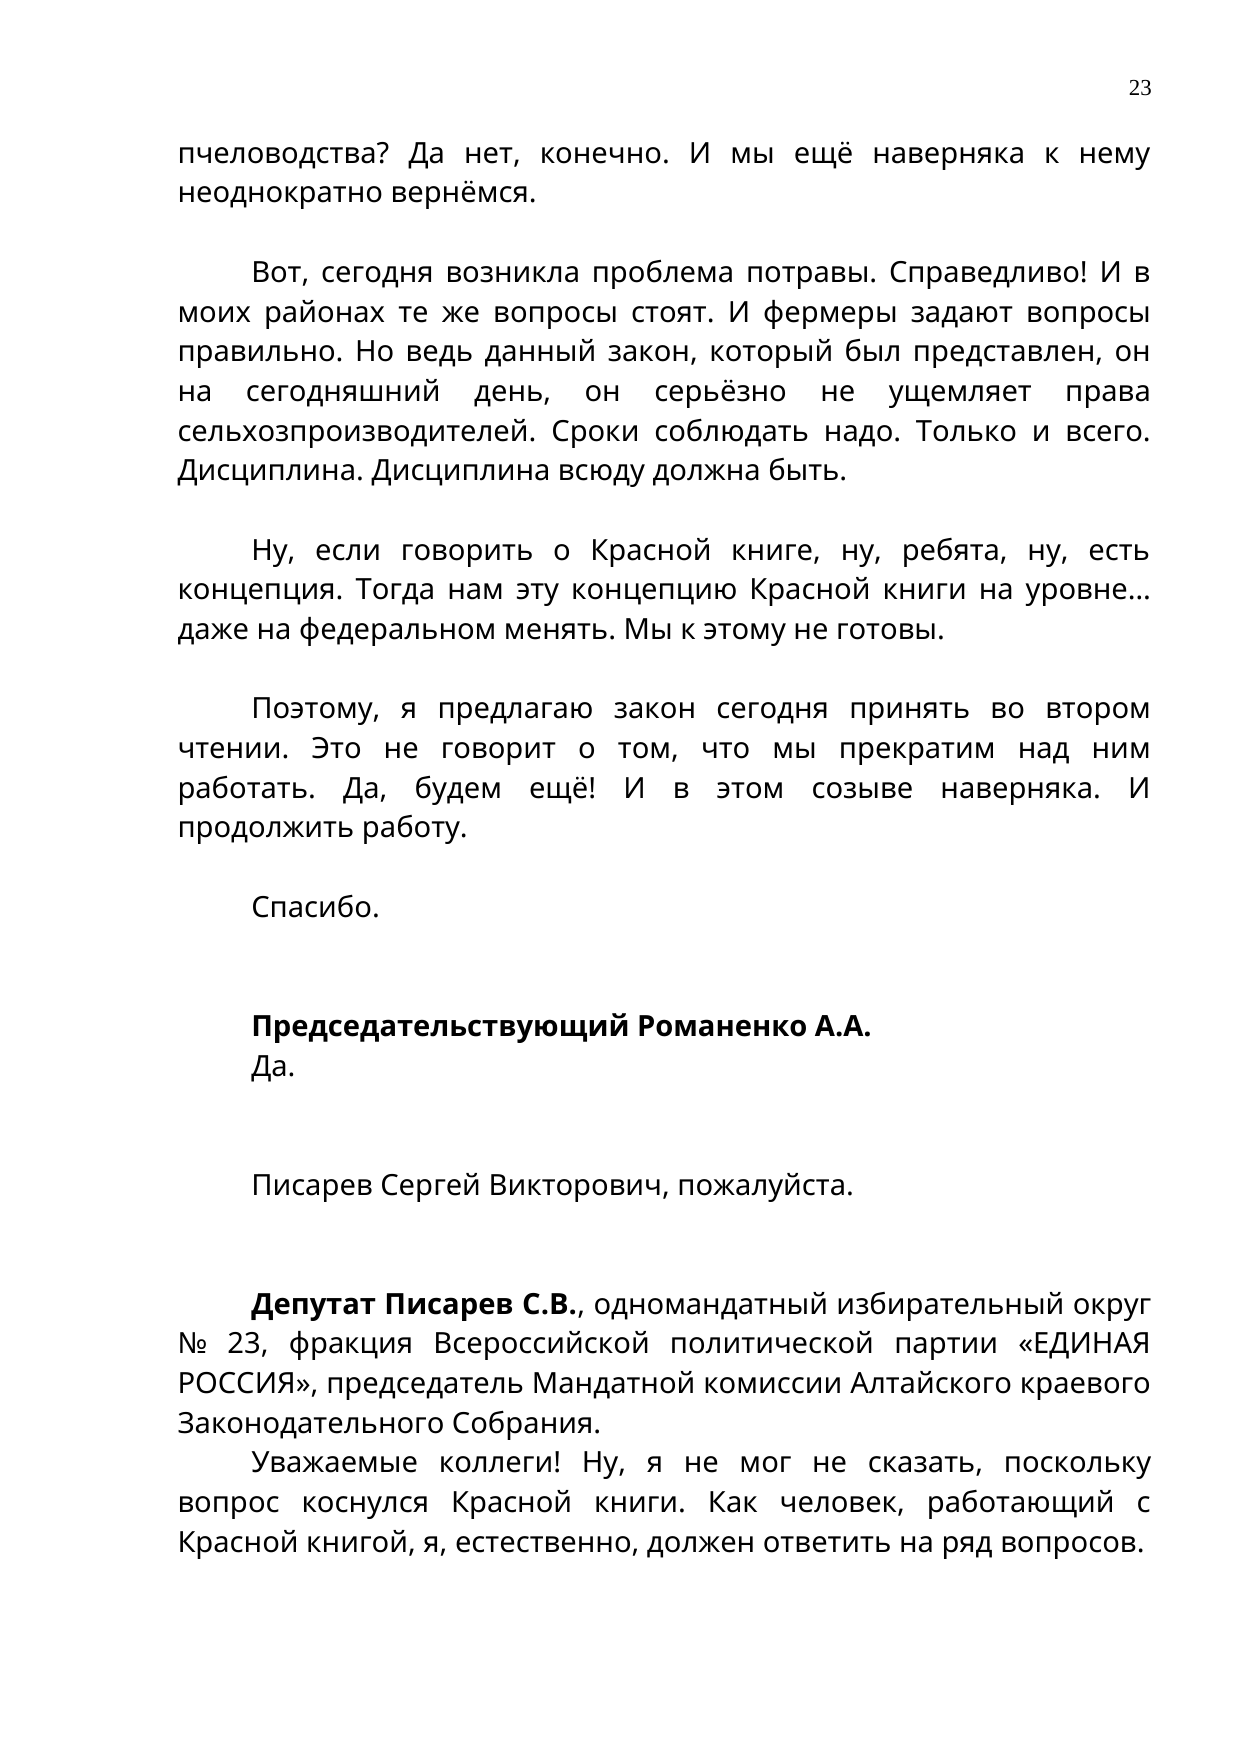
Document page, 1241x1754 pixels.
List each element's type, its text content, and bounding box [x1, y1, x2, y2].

text Писарев Сергей Викторович, пожалуйста. [177, 1164, 1152, 1204]
text Спасибо. [177, 886, 1152, 926]
text Уважаемые коллеги! Ну, я не мог не сказать, поскольку вопрос коснулся Красной книги. Как человек, работающий с Красной книгой, я, естественно, должен ответить на ряд вопросов. [177, 1442, 1152, 1561]
text Поэтому, я предлагаю закон сегодня принять во втором чтении. Это не говорит о том, что мы прекратим над ним работать. Да, будем ещё! И в этом созыве наверняка. И продолжить работу. [177, 688, 1152, 846]
text Депутат Писарев С.В., одномандатный избирательный округ № 23, фракция Всероссийской политической партии «ЕДИНАЯ РОССИЯ», председатель Мандатной комиссии Алтайского краевого Законодательного Собрания. [177, 1283, 1152, 1442]
text Ну, если говорить о Красной книге, ну, ребята, ну, есть концепция. Тогда нам эту концепцию Красной книги на уровне… даже на федеральном менять. Мы к этому не готовы. [177, 529, 1152, 648]
text Вот, сегодня возникла проблема потравы. Справедливо! И в моих районах те же вопросы стоят. И фермеры задают вопросы правильно. Но ведь данный закон, который был представлен, он на сегодняшний день, он серьёзно не ущемляет права сельхозпроизводителей. Сроки соблюдать надо. Только и всего. Дисциплина. Дисциплина всюду должна быть. [177, 251, 1152, 489]
text Да. [177, 1045, 1152, 1084]
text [177, 132, 1152, 211]
text Председательствующий Романенко А.А. [177, 1005, 1152, 1045]
